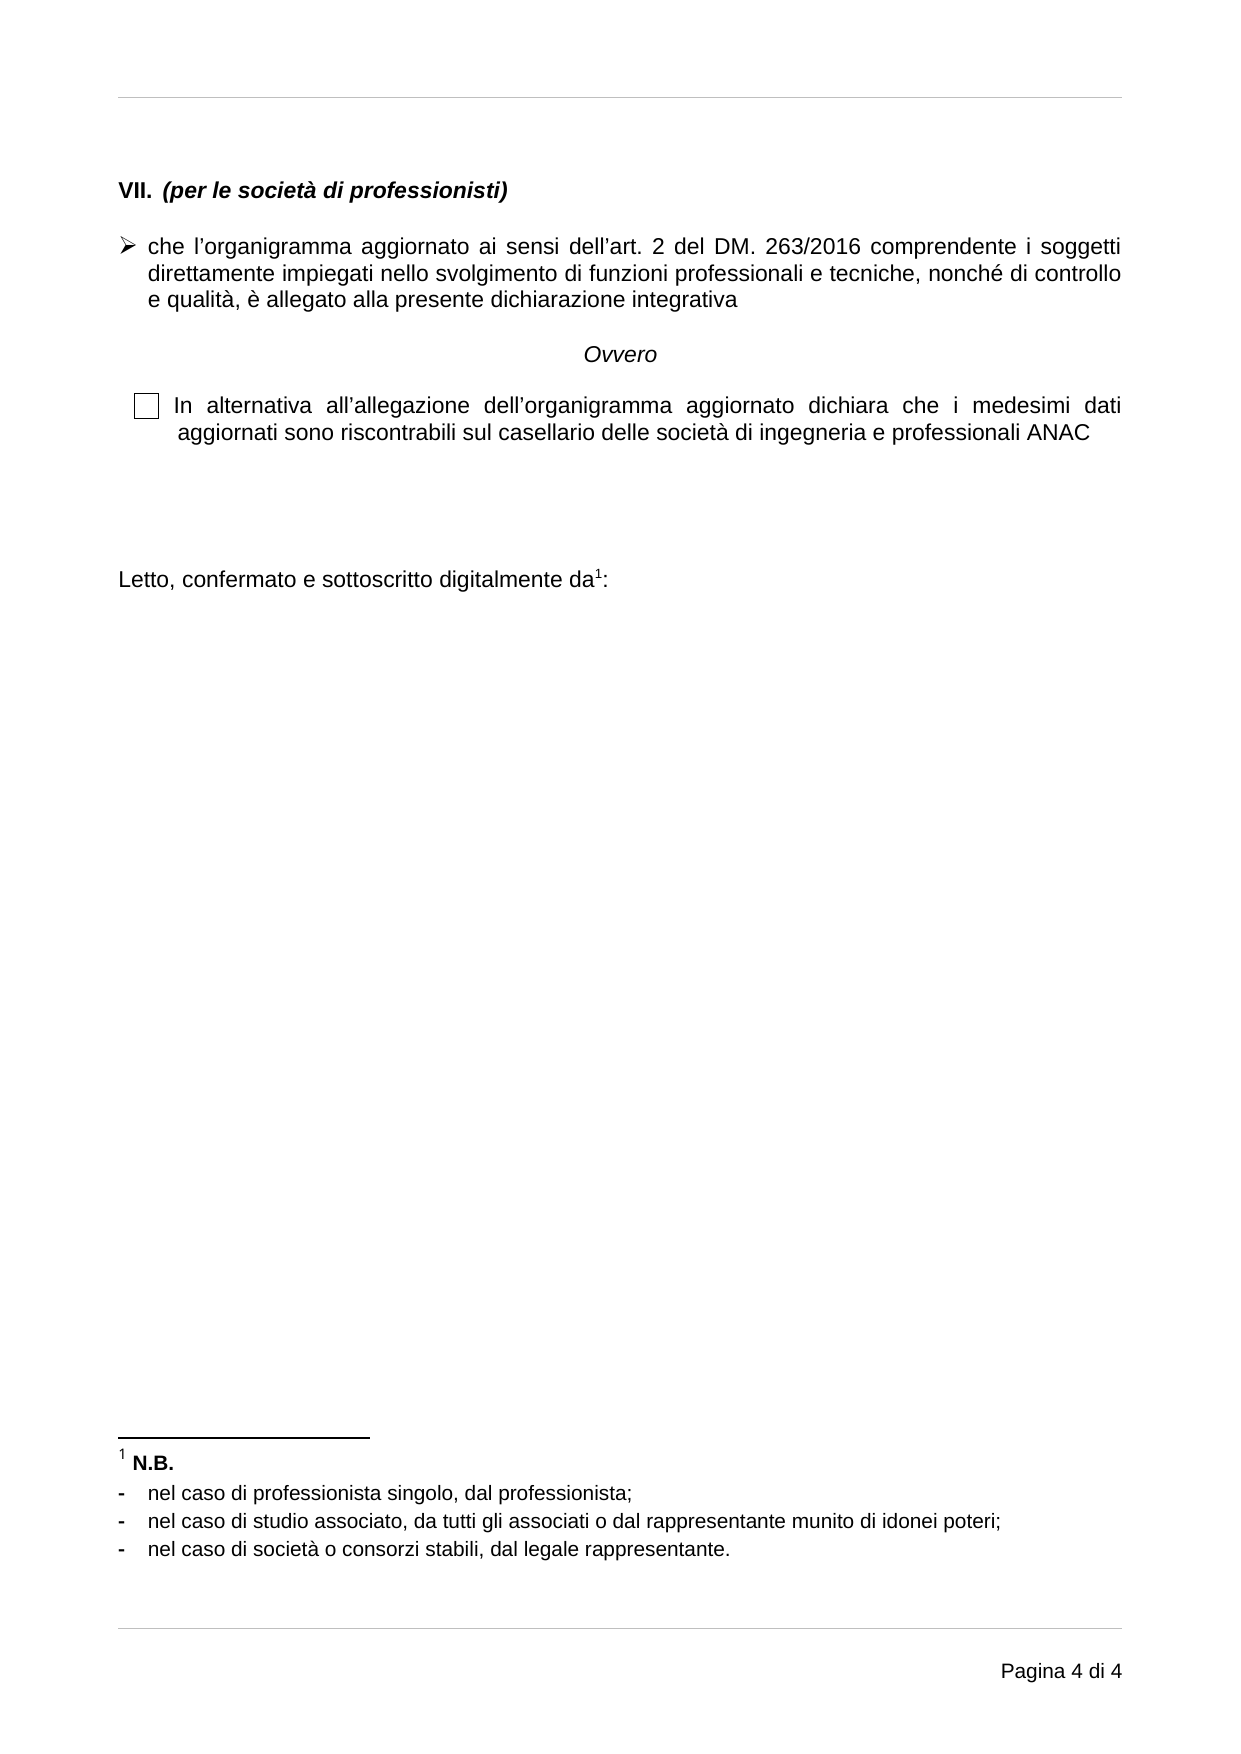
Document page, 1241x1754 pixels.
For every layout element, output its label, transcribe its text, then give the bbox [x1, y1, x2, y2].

list che l’organigramma aggiornato ai sensi dell’art. 2 del DM. 263/2016 comprendente i soggetti direttamente impiegati nello svolgimento di funzioni professionali e tecniche, nonché di controllo e qualità, è allegato alla presente dichiarazione integrativa [118, 233, 1122, 312]
list (per le società di professionisti) [118, 177, 1122, 203]
text Letto, confermato e sottoscritto digitalmente da: [118, 564, 1122, 593]
list Ovvero [118, 341, 1122, 368]
